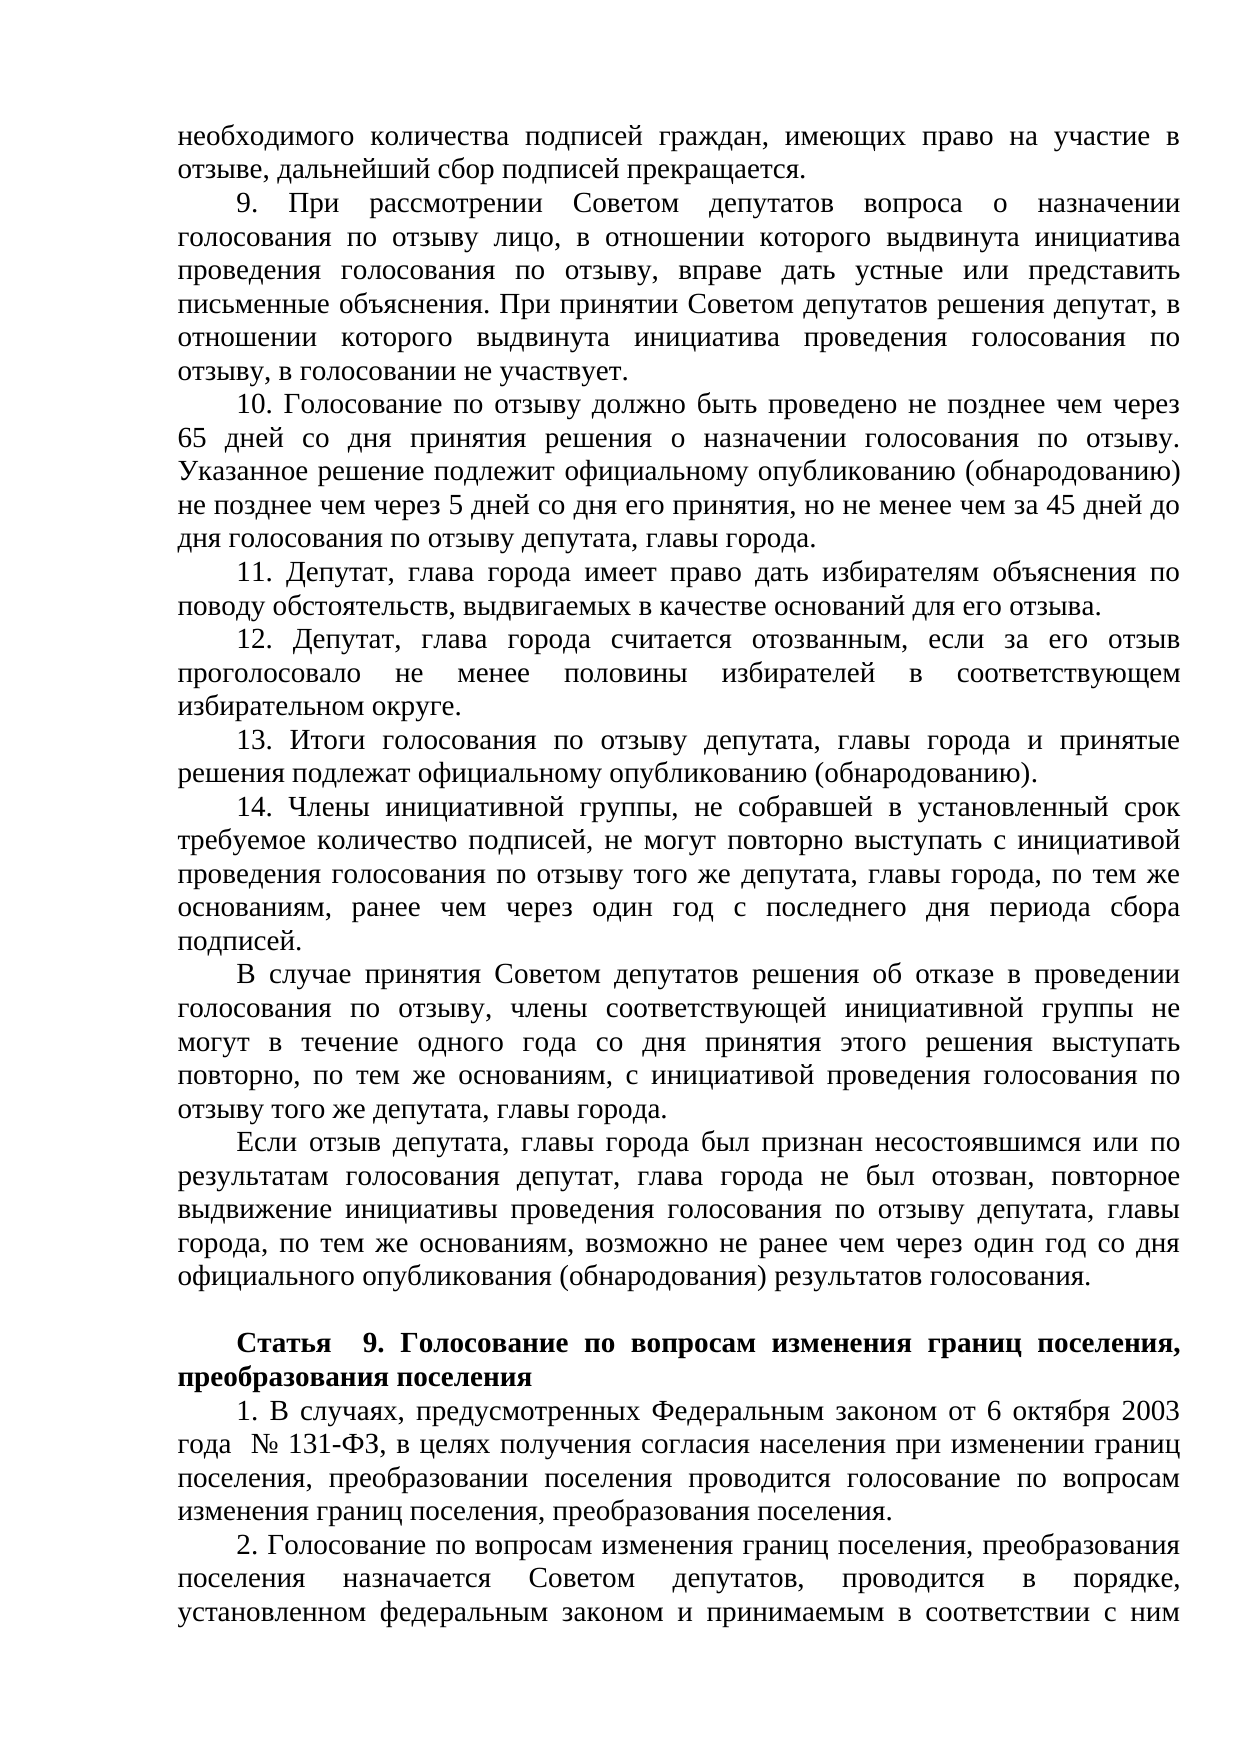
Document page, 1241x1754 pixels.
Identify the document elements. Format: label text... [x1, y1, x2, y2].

text Если отзыв депутата, главы города был признан несостоявшимся или по результатам голосования депутат, глава города не был отозван, повторное выдвижение инициативы проведения голосования по отзыву депутата, главы города, по тем же основаниям, возможно не ранее чем через один год со дня официального опубликования (обнародования) результатов голосования. [177, 1124, 1181, 1292]
text 1. В случаях, предусмотренных Федеральным законом от 6 октября 2003 года № 131-ФЗ, в целях получения согласия населения при изменении границ поселения, преобразовании поселения проводится голосование по вопросам изменения границ поселения, преобразования поселения. [177, 1393, 1181, 1527]
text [177, 1527, 1181, 1627]
text 12. Депутат, глава города считается отозванным, если за его отзыв проголосовало не менее половины избирателей в соответствующем избирательном округе. [177, 621, 1181, 722]
text 14. Члены инициативной группы, не собравшей в установленный срок требуемое количество подписей, не могут повторно выступать с инициативой проведения голосования по отзыву того же депутата, главы города, по тем же основаниям, ранее чем через один год с последнего дня периода сбора подписей. [177, 789, 1181, 957]
text 9. При рассмотрении Советом депутатов вопроса о назначении голосования по отзыву лицо, в отношении которого выдвинута инициатива проведения голосования по отзыву, вправе дать устные или представить письменные объяснения. При принятии Советом депутатов решения депутат, в отношении которого выдвинута инициатива проведения голосования по отзыву, в голосовании не участвует. [177, 185, 1181, 386]
text В случае принятия Советом депутатов решения об отказе в проведении голосования по отзыву, члены соответствующей инициативной группы не могут в течение одного года со дня принятия этого решения выступать повторно, по тем же основаниям, с инициативой проведения голосования по отзыву того же депутата, главы города. [177, 957, 1181, 1124]
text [177, 118, 1181, 185]
text 11. Депутат, глава города имеет право дать избирателям объяснения по поводу обстоятельств, выдвигаемых в качестве оснований для его отзыва. [177, 554, 1181, 621]
text 13. Итоги голосования по отзыву депутата, главы города и принятые решения подлежат официальному опубликованию (обнародованию). [177, 722, 1181, 789]
text 10. Голосование по отзыву должно быть проведено не позднее чем через 65 дней со дня принятия решения о назначении голосования по отзыву. Указанное решение подлежит официальному опубликованию (обнародованию) не позднее чем через 5 дней со дня его принятия, но не менее чем за 45 дней до дня голосования по отзыву депутата, главы города. [177, 386, 1181, 554]
text Статья 9. Голосование по вопросам изменения границ поселения, преобразования поселения [177, 1326, 1181, 1393]
